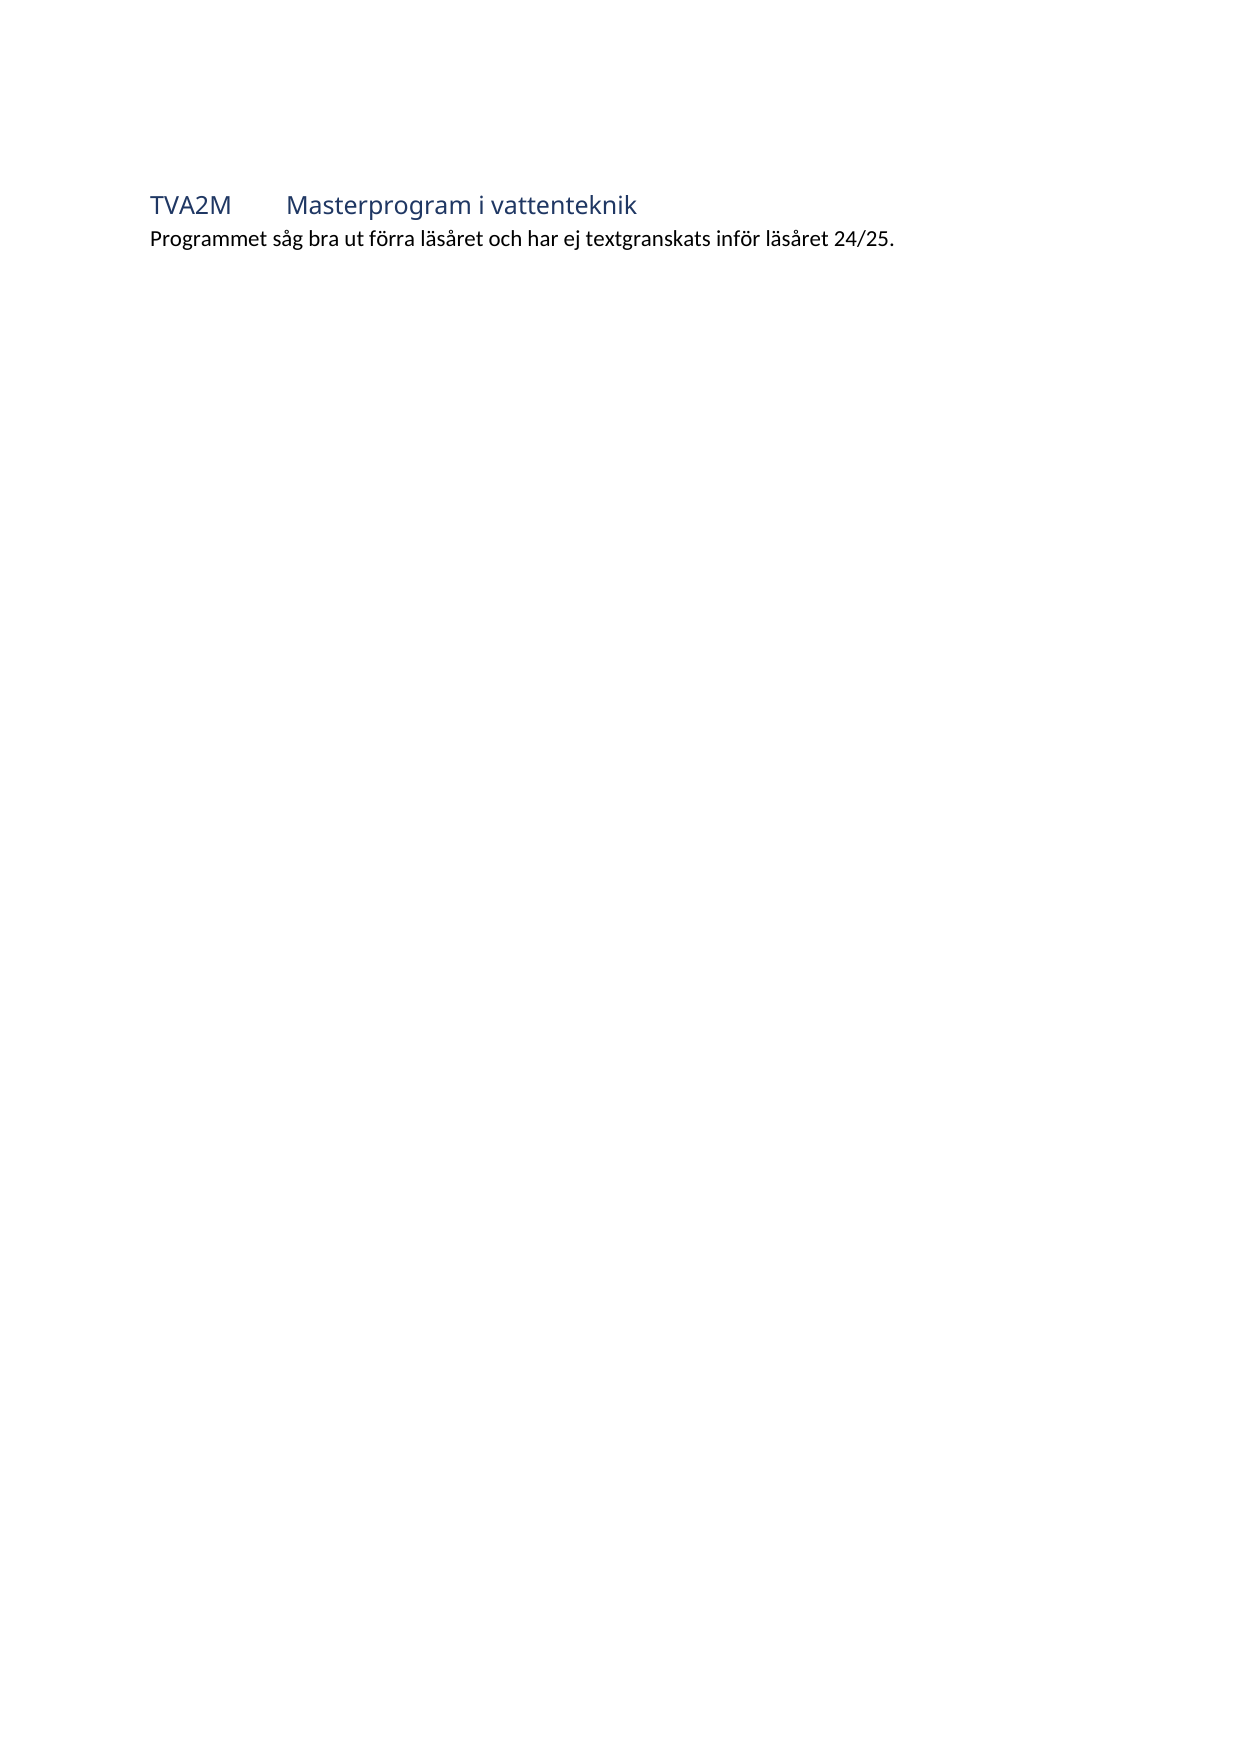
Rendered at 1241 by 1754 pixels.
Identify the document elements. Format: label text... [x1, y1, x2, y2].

text Programmet såg bra ut förra läsåret och har ej textgranskats inför läsåret 24/25. [150, 224, 1090, 252]
subtitle TVA2M Masterprogram i vattenteknik [150, 187, 1090, 222]
